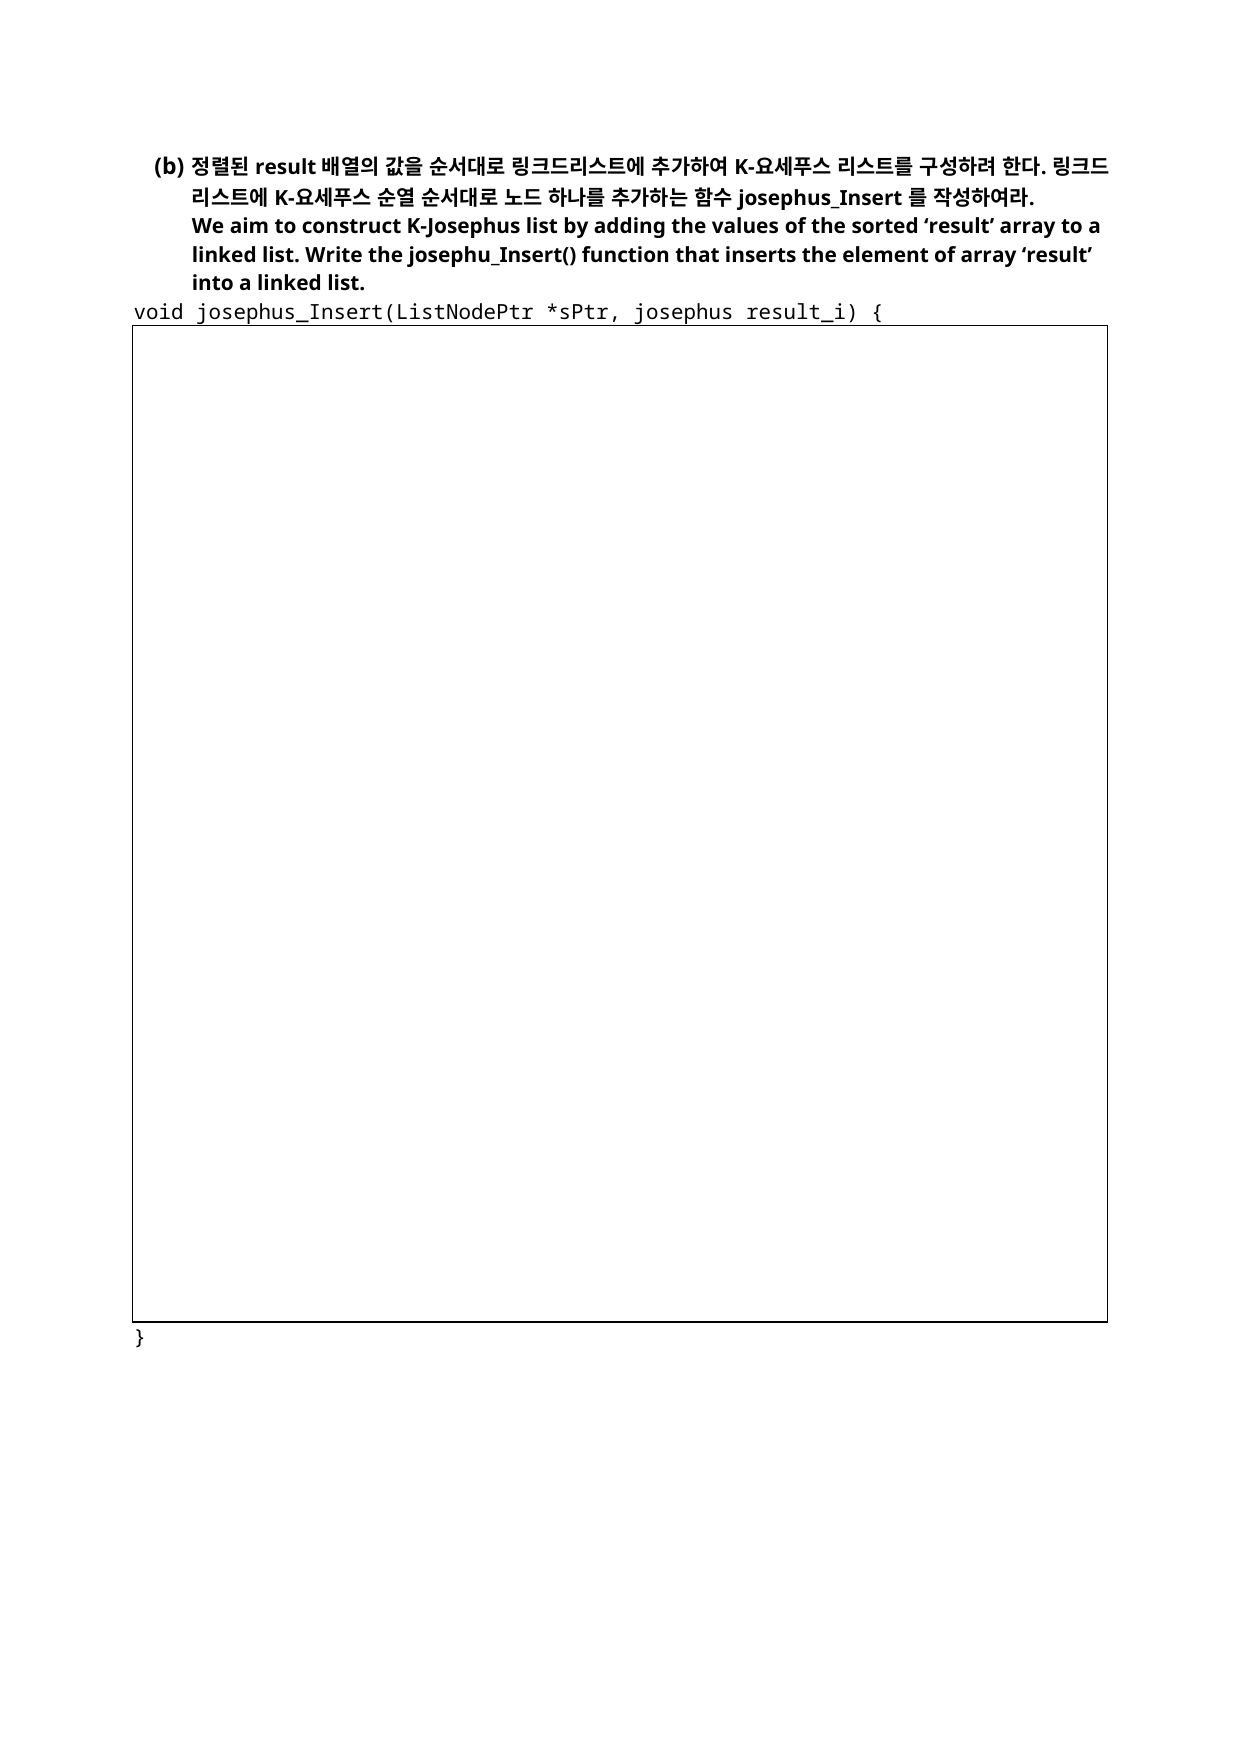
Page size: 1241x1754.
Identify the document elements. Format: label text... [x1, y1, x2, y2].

list 정렬된 result 배열의 값을 순서대로 링크드리스트에 추가하여 K-요세푸스 리스트를 구성하려 한다. 링크드 리스트에 K-요세푸스 순열 순서대로 노드 하나를 추가하는 함수 josephus_Insert 를 작성하여라. [154, 150, 1128, 212]
list We aim to construct K-Josephus list by adding the values ​​of the sorted ‘result’ array to a linked list. Write the josephu_Insert() function that inserts the element of array ‘result’ into a linked list. [192, 212, 1128, 297]
text } [112, 1322, 1128, 1351]
text void josephus_Insert(ListNodePtr *sPtr, josephus result_i) { [112, 297, 1128, 325]
table_header [133, 326, 1107, 1321]
